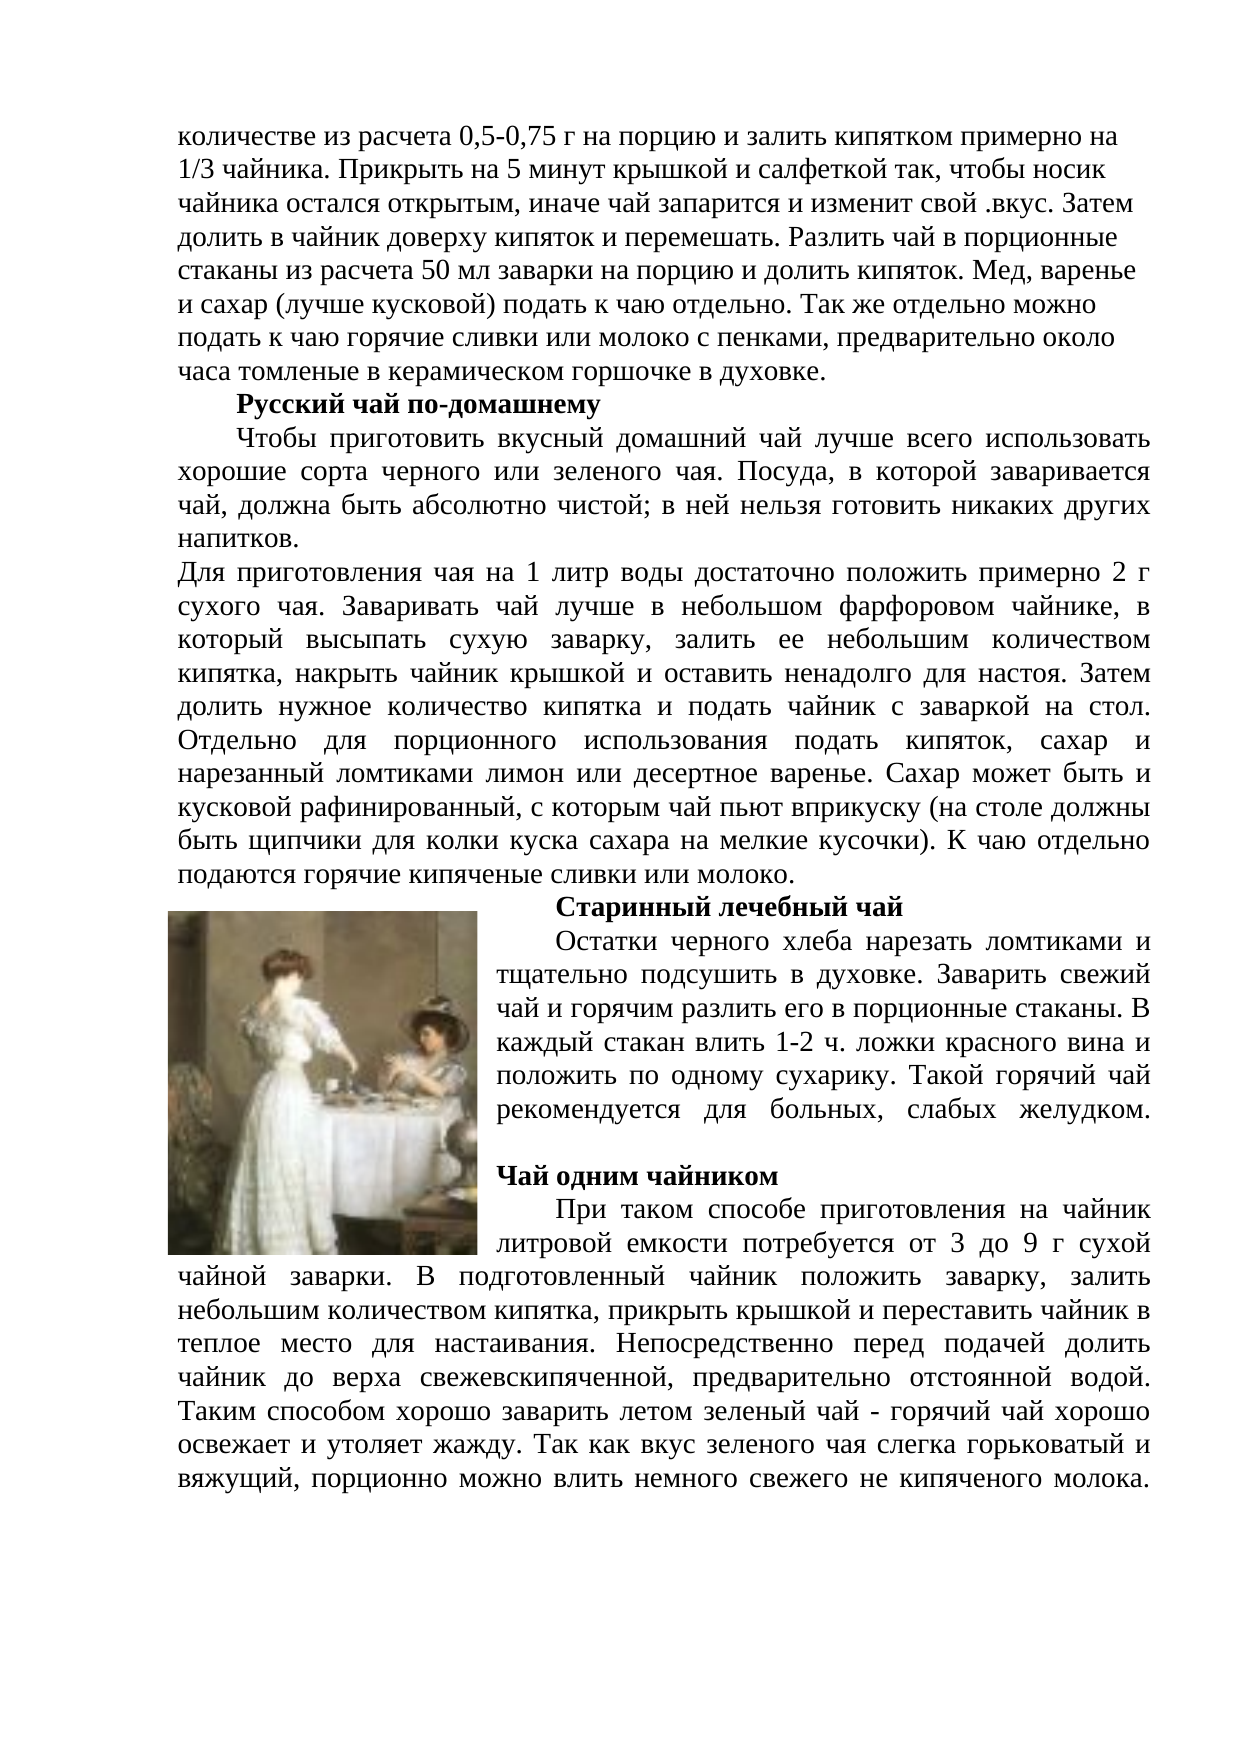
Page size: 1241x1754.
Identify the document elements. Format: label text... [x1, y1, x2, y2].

text Чтобы приготовить вкусный домашний чай лучше всего использовать хорошие сорта черного или зеленого чая. Посуда, в которой заваривается чай, должна быть абсолютно чистой; в ней нельзя готовить никаких других напитков. Для приготовления чая на 1 литр воды достаточно положить примерно 2 г сухого чая. Заваривать чай лучше в небольшом фарфоровом чайнике, в который высыпать сухую заварку, залить ее небольшим количеством кипятка, накрыть чайник крышкой и оставить ненадолго для настоя. Затем долить нужное количество кипятка и подать чайник с заваркой на стол. Отдельно для порционного использования подать кипяток, сахар и нарезанный ломтиками лимон или десертное варенье. Сахар может быть и кусковой рафинированный, с которым чай пьют вприкуску (на столе должны быть щипчики для колки куска сахара на мелкие кусочки). К чаю отдельно подаются горячие кипяченые сливки или молоко. [177, 420, 1152, 889]
text Русский чай по-домашнему [177, 386, 1152, 420]
text При таком способе приготовления на чайник литровой емкости потребуется от 3 до 9 г сухой чайной заварки. В подготовленный чайник положить заварку, залить небольшим количеством кипятка, прикрыть крышкой и переставить чайник в теплое место для настаивания. Непосредственно перед подачей долить чайник до верха свежевскипяченной, предварительно отстоянной водой. Таким способом хорошо заварить летом зеленый чай - горячий чай хорошо освежает и утоляет жажду. Так как вкус зеленого чая слегка горьковатый и вяжущий, порционно можно влить немного свежего не кипяченого молока. [177, 1191, 1152, 1555]
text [177, 118, 1152, 386]
text Остатки черного хлеба нарезать ломтиками и тщательно подсушить в духовке. Заварить свежий чай и горячим разлить его в порционные стаканы. В каждый стакан влить 1-2 ч. ложки красного вина и положить по одному сухарику. Такой горячий чай рекомендуется для больных, слабых желудком. Чай одним чайником [476, 923, 1152, 1191]
text Старинный лечебный чай [177, 889, 1152, 923]
picture [167, 911, 476, 1252]
